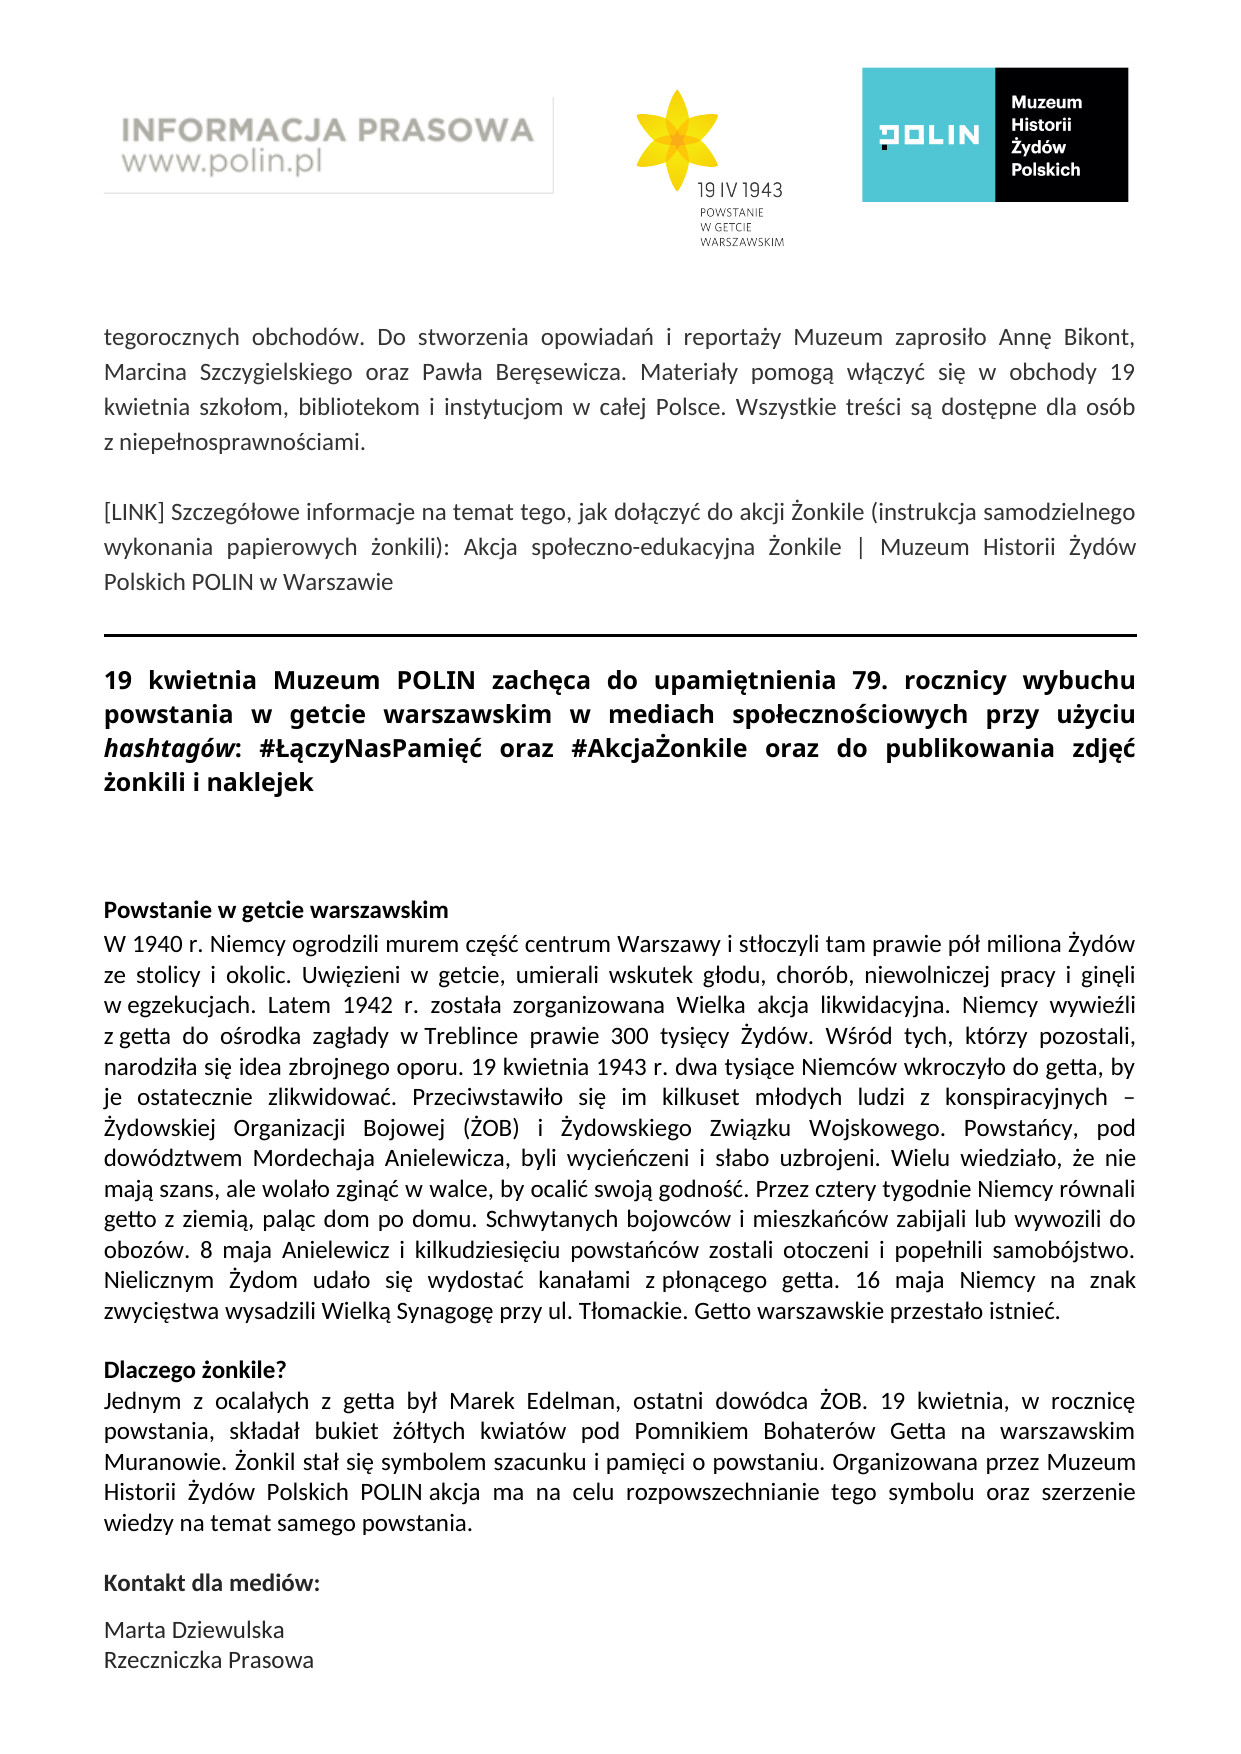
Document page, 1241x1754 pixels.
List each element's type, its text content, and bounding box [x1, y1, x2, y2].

text Jednym z ocalałych z getta był Marek Edelman, ostatni dowódca ŻOB. 19 kwietnia, w rocznicę powstania, składał bukiet żółtych kwiatów pod Pomnikiem Bohaterów Getta na warszawskim Muranowie. Żonkil stał się symbolem szacunku i pamięci o powstaniu. Organizowana przez Muzeum Historii Żydów Polskich POLIN akcja ma na celu rozpowszechnianie tego symbolu oraz szerzenie wiedzy na temat samego powstania. [103, 1385, 1137, 1519]
list Kontakt dla mediów: [103, 1567, 1137, 1597]
text Dlaczego żonkile? [103, 1354, 1137, 1385]
text 19 kwietnia Muzeum POLIN zachęca do upamiętnienia 79. rocznicy wybuchu powstania w getcie warszawskim w mediach społecznościowych przy użyciu hashtagów: #ŁączyNasPamięć oraz #AkcjaŻonkile oraz do publikowania zdjęć żonkili i naklejek [103, 662, 1137, 798]
picture [602, 66, 826, 286]
text W 1940 r. Niemcy ogrodzili murem część centrum Warszawy i stłoczyli tam prawie pół miliona Żydów ze stolicy i okolic. Uwięzieni w getcie, umierali wskutek głodu, chorób, niewolniczej pracy i ginęli w egzekucjach. Latem 1942 r. została zorganizowana Wielka akcja likwidacyjna. Niemcy wywieźli z getta do ośrodka zagłady w Treblince prawie 300 tysięcy Żydów. Wśród tych, którzy pozostali, narodziła się idea zbrojnego oporu. 19 kwietnia 1943 r. dwa tysiące Niemców wkroczyło do getta, by je ostatecznie zlikwidować. Przeciwstawiło się im kilkuset młodych ludzi z konspiracyjnych – Żydowskiej Organizacji Bojowej (ŻOB) i Żydowskiego Związku Wojskowego. Powstańcy, pod dowództwem Mordechaja Anielewicza, byli wycieńczeni i słabo uzbrojeni. Wielu wiedziało, że nie mają szans, ale wolało zginąć w walce, by ocalić swoją godność. Przez cztery tygodnie Niemcy równali getto z ziemią, paląc dom po domu. Schwytanych bojowców i mieszkańców zabijali lub wywozili do obozów. 8 maja Anielewicz i kilkudziesięciu powstańców zostali otoczeni i popełnili samobójstwo. Nielicznym Żydom udało się wydostać kanałami z płonącego getta. 16 maja Niemcy na znak zwycięstwa wysadzili Wielką Synagogę przy ul. Tłomackie. Getto warszawskie przestało istnieć. [103, 928, 1137, 1325]
text Marta Dziewulska [103, 1614, 1137, 1644]
text Powstanie w getcie warszawskim [103, 863, 1137, 924]
picture [103, 97, 555, 195]
picture [857, 62, 1134, 208]
text Rzeczniczka Prasowa [103, 1644, 1137, 1675]
text Jednym z ocalałych z getta był Marek Edelman, ostatni dowódca ŻOB. 19 kwietnia, w rocznicę powstania, składał bukiet żółtych kwiatów pod Pomnikiem Bohaterów Getta na warszawskim Muranowie. Żonkil stał się symbolem szacunku i pamięci o powstaniu. Organizowana przez Muzeum Historii Żydów Polskich POLIN akcja ma na celu rozpowszechnianie tego symbolu oraz szerzenie wiedzy na temat samego powstania. [429, 1477, 1137, 1538]
text [LINK] Szczegółowe informacje na temat tego, jak dołączyć do akcji Żonkile (instrukcja samodzielnego wykonania papierowych żonkili): Akcja społeczno-edukacyjna Żonkile | Muzeum Historii Żydów Polskich POLIN w Warszawie [103, 496, 1137, 597]
